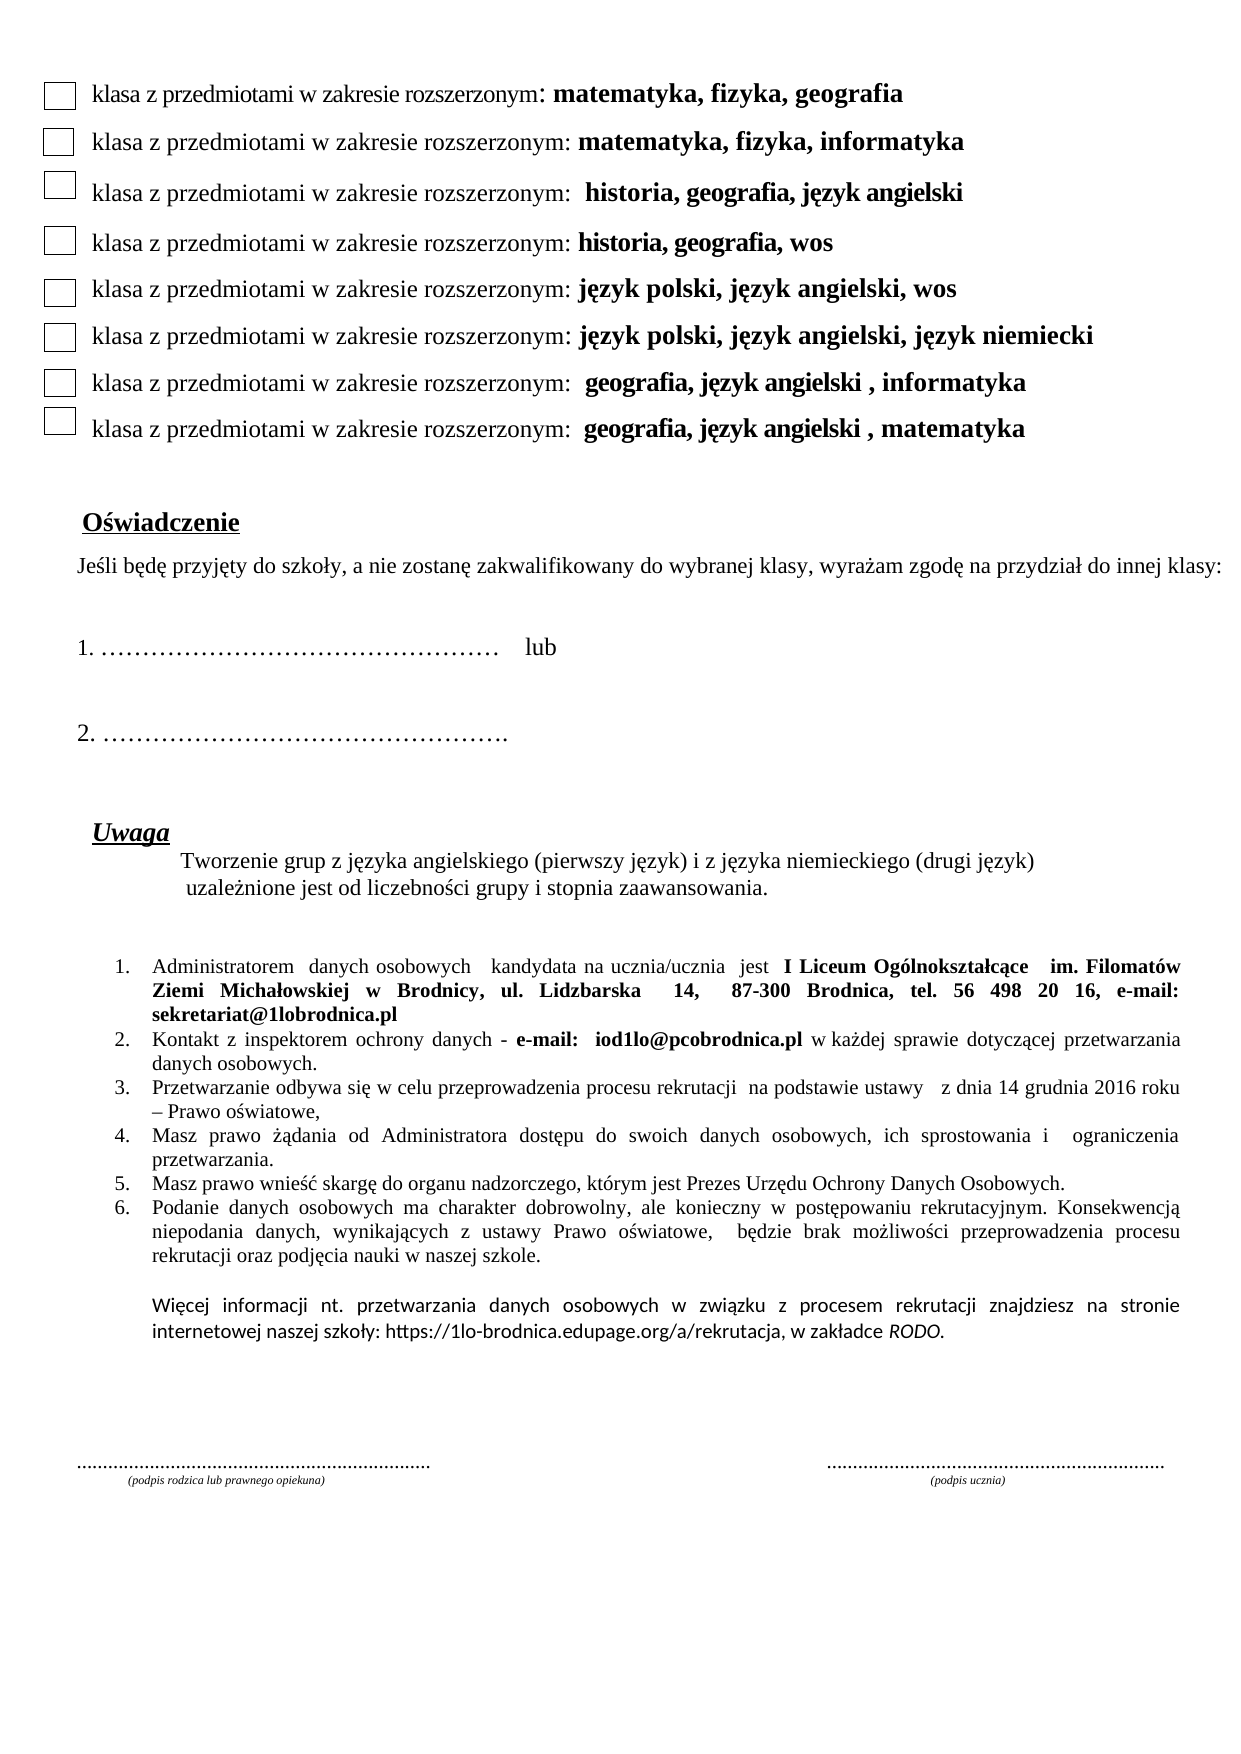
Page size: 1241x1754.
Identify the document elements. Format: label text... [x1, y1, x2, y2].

text klasa z przedmiotami w zakresie rozszerzonym: geografia, język angielski , matematyka [92, 413, 1240, 444]
text Uwaga [92, 816, 1240, 847]
list Przetwarzanie odbywa się w celu przeprowadzenia procesu rekrutacji na podstawie ustawy z dnia 14 grudnia 2016 roku – Prawo oświatowe, [114, 1074, 1181, 1123]
text Oświadczenie [41, 506, 1240, 537]
text klasa z przedmiotami w zakresie rozszerzonym: matematyka, fizyka, informatyka [77, 125, 1240, 156]
text klasa z przedmiotami w zakresie rozszerzonym: matematyka, fizyka, geografia [92, 75, 1240, 108]
list Masz prawo żądania od Administratora dostępu do swoich danych osobowych, ich sprostowania i ograniczenia przetwarzania. [114, 1123, 1181, 1171]
text 2. …………………………………………. [77, 718, 1240, 747]
text (podpis rodzica lub prawnego opiekuna) (podpis ucznia) [77, 1473, 1240, 1497]
text Więcej informacji nt. przetwarzania danych osobowych w związku z procesem rekrutacji znajdziesz na stronie internetowej naszej szkoły: https://1lo-brodnica.edupage.org/a/rekrutacja, w zakładce RODO. [152, 1292, 1181, 1343]
text klasa z przedmiotami w zakresie rozszerzonym: geografia, język angielski , informatyka [92, 366, 1240, 397]
text klasa z przedmiotami w zakresie rozszerzonym: historia, geografia, wos [92, 226, 1240, 257]
text klasa z przedmiotami w zakresie rozszerzonym: język polski, język angielski, język niemiecki [92, 319, 1240, 350]
text Jeśli będę przyjęty do szkoły, a nie zostanę zakwalifikowany do wybranej klasy, wyrażam zgodę na przydział do innej klasy: [77, 553, 1240, 579]
text .................................................................... ................................................................. [77, 1449, 1240, 1473]
text Tworzenie grup z języka angielskiego (pierwszy język) i z języka niemieckiego (drugi język) [180, 847, 1240, 874]
text uzależnione jest od liczebności grupy i stopnia zaawansowania. [180, 874, 1240, 900]
list Kontakt z inspektorem ochrony danych - e-mail: iod1lo@pcobrodnica.pl w każdej sprawie dotyczącej przetwarzania danych osobowych. [114, 1026, 1181, 1074]
text klasa z przedmiotami w zakresie rozszerzonym: język polski, język angielski, wos [92, 273, 1240, 304]
list Administratorem danych osobowych kandydata na ucznia/ucznia jest I Liceum Ogólnokształcące im. Filomatów Ziemi Michałowskiej w Brodnicy, ul. Lidzbarska 14, 87-300 Brodnica, tel. 56 498 20 16, e-mail: sekretariat@1lobrodnica.pl [114, 954, 1181, 1026]
text klasa z przedmiotami w zakresie rozszerzonym: historia, geografia, język angielski [77, 176, 1240, 207]
list Masz prawo wnieść skargę do organu nadzorczego, którym jest Prezes Urzędu Ochrony Danych Osobowych. [114, 1171, 1181, 1195]
text 1. ………………………………………… lub [77, 632, 1240, 660]
list Podanie danych osobowych ma charakter dobrowolny, ale konieczny w postępowaniu rekrutacyjnym. Konsekwencją niepodania danych, wynikających z ustawy Prawo oświatowe, będzie brak możliwości przeprowadzenia procesu rekrutacji oraz podjęcia nauki w naszej szkole. [114, 1195, 1181, 1267]
